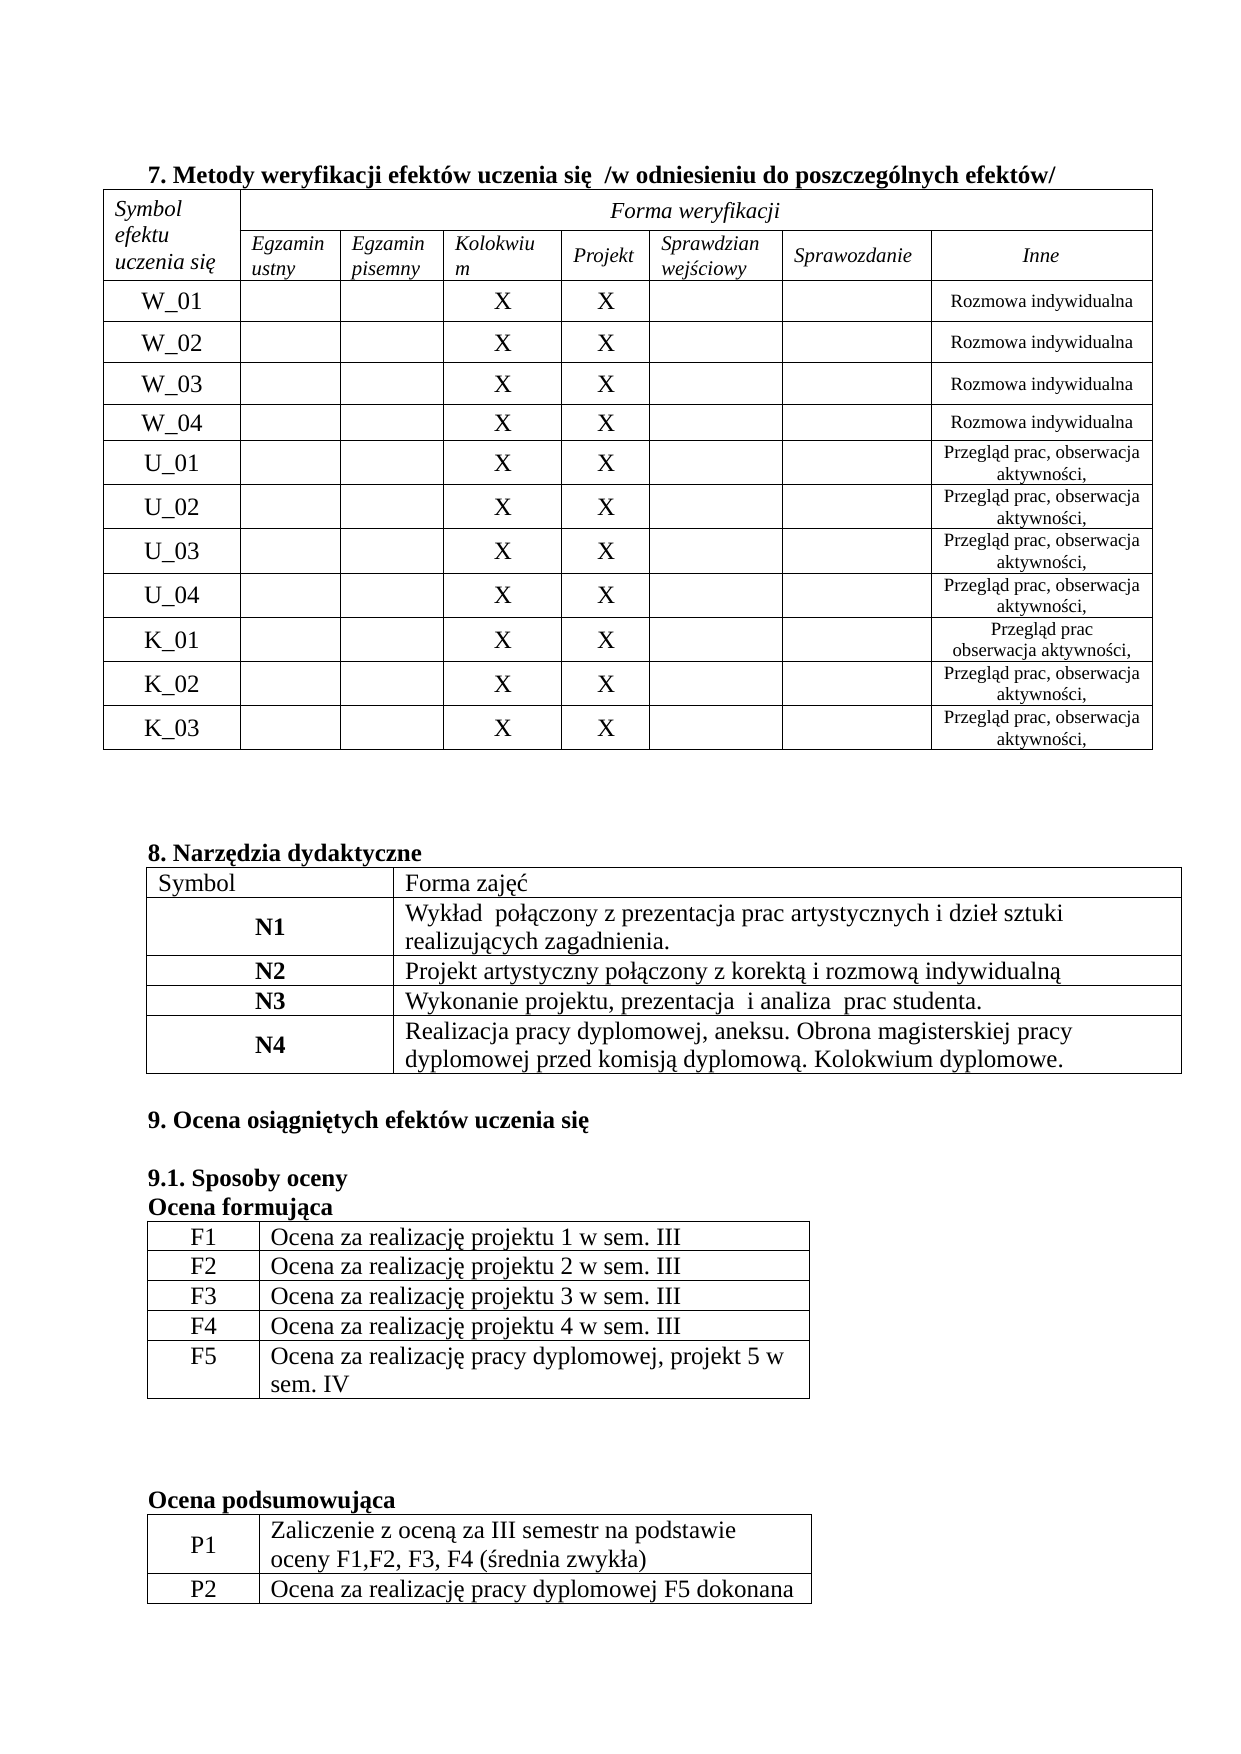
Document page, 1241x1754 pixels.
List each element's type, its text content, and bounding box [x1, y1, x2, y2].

table_cell [341, 281, 443, 321]
table_cell [241, 574, 340, 617]
table_cell X [562, 706, 649, 749]
table_cell X [562, 281, 649, 321]
table_cell N3 [147, 986, 393, 1015]
text 9. Ocena osiągniętych efektów uczenia się [148, 1106, 1122, 1134]
table_cell [341, 574, 443, 617]
table_cell X [562, 662, 649, 705]
text 7. Metody weryfikacji efektów uczenia się /w odniesieniu do poszczególnych efektów/ [148, 160, 1122, 189]
table_cell K_03 [104, 706, 240, 749]
table_cell X [562, 574, 649, 617]
table_cell [783, 574, 931, 617]
table_cell Ocena za realizację projektu 4 w sem. III [260, 1311, 809, 1340]
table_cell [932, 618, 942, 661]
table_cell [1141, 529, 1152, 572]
table_cell Ocena za realizację projektu 3 w sem. III [260, 1281, 809, 1310]
table_cell [650, 485, 782, 528]
table_header P1 [148, 1515, 259, 1573]
table_cell [650, 441, 782, 484]
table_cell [260, 1574, 811, 1603]
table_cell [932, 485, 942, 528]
table_cell Sprawozdanie [783, 231, 931, 279]
table_cell W_04 [104, 405, 240, 440]
table_cell X [444, 618, 561, 661]
table_cell [241, 441, 340, 484]
table_header Forma weryfikacji [241, 190, 1152, 230]
text Ocena podsumowująca [148, 1486, 1122, 1514]
table_header Zaliczenie z oceną za III semestr na podstawie oceny F1,F2, F3, F4 (średnia zwykła) [260, 1515, 811, 1573]
table_cell [341, 405, 443, 440]
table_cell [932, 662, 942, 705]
table_cell X [444, 405, 561, 440]
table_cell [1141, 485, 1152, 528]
table_cell F5 [148, 1341, 259, 1398]
table_header Forma zajęć [394, 868, 1181, 897]
table_cell X [562, 441, 649, 484]
table_header Ocena za realizację projektu 1 w sem. III [260, 1222, 809, 1250]
table_cell Ocena za realizację projektu 2 w sem. III [260, 1251, 809, 1280]
table_cell [783, 363, 931, 403]
table_cell [783, 662, 931, 705]
table_cell [241, 662, 340, 705]
table_cell [783, 441, 931, 484]
table_cell Rozmowa indywidualna [932, 322, 1152, 362]
table_cell X [444, 706, 561, 749]
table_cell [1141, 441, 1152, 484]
text Ocena formująca [148, 1192, 1122, 1221]
table_cell [650, 281, 782, 321]
table_cell [650, 574, 782, 617]
table_cell [341, 363, 443, 403]
table_cell X [444, 322, 561, 362]
table_cell [341, 529, 443, 572]
table_cell X [562, 322, 649, 362]
table_cell [650, 363, 782, 403]
text 9.1. Sposoby oceny [148, 1163, 1122, 1192]
table_cell Rozmowa indywidualna [932, 281, 1152, 321]
table_cell K_01 [104, 618, 240, 661]
table_cell [241, 281, 340, 321]
table_cell [241, 363, 340, 403]
table_cell [783, 618, 931, 661]
table_cell X [562, 363, 649, 403]
table_cell Rozmowa indywidualna [932, 405, 1152, 440]
table_cell X [444, 574, 561, 617]
table_cell [241, 618, 340, 661]
table_cell [241, 529, 340, 572]
table_cell Wykład połączony z prezentacja prac artystycznych i dzieł sztuki realizujących zagadnienia. [394, 898, 1181, 955]
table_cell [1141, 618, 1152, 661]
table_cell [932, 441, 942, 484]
table_cell [783, 322, 931, 362]
table_cell [341, 485, 443, 528]
table_cell N2 [147, 956, 393, 985]
table_cell X [444, 529, 561, 572]
table_cell Inne [932, 231, 1152, 279]
table_cell [650, 322, 782, 362]
table_cell F4 [148, 1311, 259, 1340]
table_cell K_02 [104, 662, 240, 705]
table_cell N1 [147, 898, 393, 955]
table_cell X [444, 281, 561, 321]
table_header Symbol [147, 868, 393, 897]
table_cell F3 [148, 1281, 259, 1310]
table_cell U_01 [104, 441, 240, 484]
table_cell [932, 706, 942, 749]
table_cell [650, 662, 782, 705]
table_cell [341, 662, 443, 705]
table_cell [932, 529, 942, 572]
table_cell [341, 706, 443, 749]
table_cell W_01 [104, 281, 240, 321]
table_cell [783, 485, 931, 528]
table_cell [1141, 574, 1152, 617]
table_cell N4 [147, 1016, 393, 1073]
table_cell P2 [148, 1574, 259, 1603]
table_cell [341, 322, 443, 362]
table_cell [783, 281, 931, 321]
table_cell X [562, 405, 649, 440]
table_cell Projekt [562, 231, 649, 279]
table_cell X [444, 441, 561, 484]
table_cell [341, 618, 443, 661]
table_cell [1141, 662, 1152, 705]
table_cell X [562, 618, 649, 661]
table_cell [783, 405, 931, 440]
table_cell [650, 618, 782, 661]
table_cell X [444, 662, 561, 705]
table_cell Realizacja pracy dyplomowej, aneksu. Obrona magisterskiej pracy dyplomowej przed komisją dyplomową. Kolokwium dyplomowe. [394, 1016, 1181, 1073]
table_cell [783, 706, 931, 749]
table_cell [241, 405, 340, 440]
table_cell F2 [148, 1251, 259, 1280]
table_cell Projekt artystyczny połączony z korektą i rozmową indywidualną [394, 956, 1181, 985]
table_cell Wykonanie projektu, prezentacja i analiza prac studenta. [394, 986, 1181, 1015]
table_cell X [562, 529, 649, 572]
table_cell X [562, 485, 649, 528]
table_cell U_04 [104, 574, 240, 617]
table_cell [783, 529, 931, 572]
table_cell W_02 [104, 322, 240, 362]
table_cell [241, 322, 340, 362]
table_cell Rozmowa indywidualna [932, 363, 1152, 403]
table_header Symbol efektu uczenia się [104, 190, 240, 279]
text 8. Narzędzia dydaktyczne [148, 838, 1122, 867]
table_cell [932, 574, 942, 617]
table_cell Ocena za realizację pracy dyplomowej, projekt 5 w sem. IV [260, 1341, 809, 1398]
table_header F1 [148, 1222, 259, 1250]
table_cell U_02 [104, 485, 240, 528]
table_cell X [444, 485, 561, 528]
table_cell [650, 706, 782, 749]
table_cell U_03 [104, 529, 240, 572]
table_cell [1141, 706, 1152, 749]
table_cell X [444, 363, 561, 403]
table_cell [650, 529, 782, 572]
table_cell [341, 441, 443, 484]
table_cell [650, 405, 782, 440]
table_cell W_03 [104, 363, 240, 403]
table_cell [241, 706, 340, 749]
table_cell [241, 485, 340, 528]
